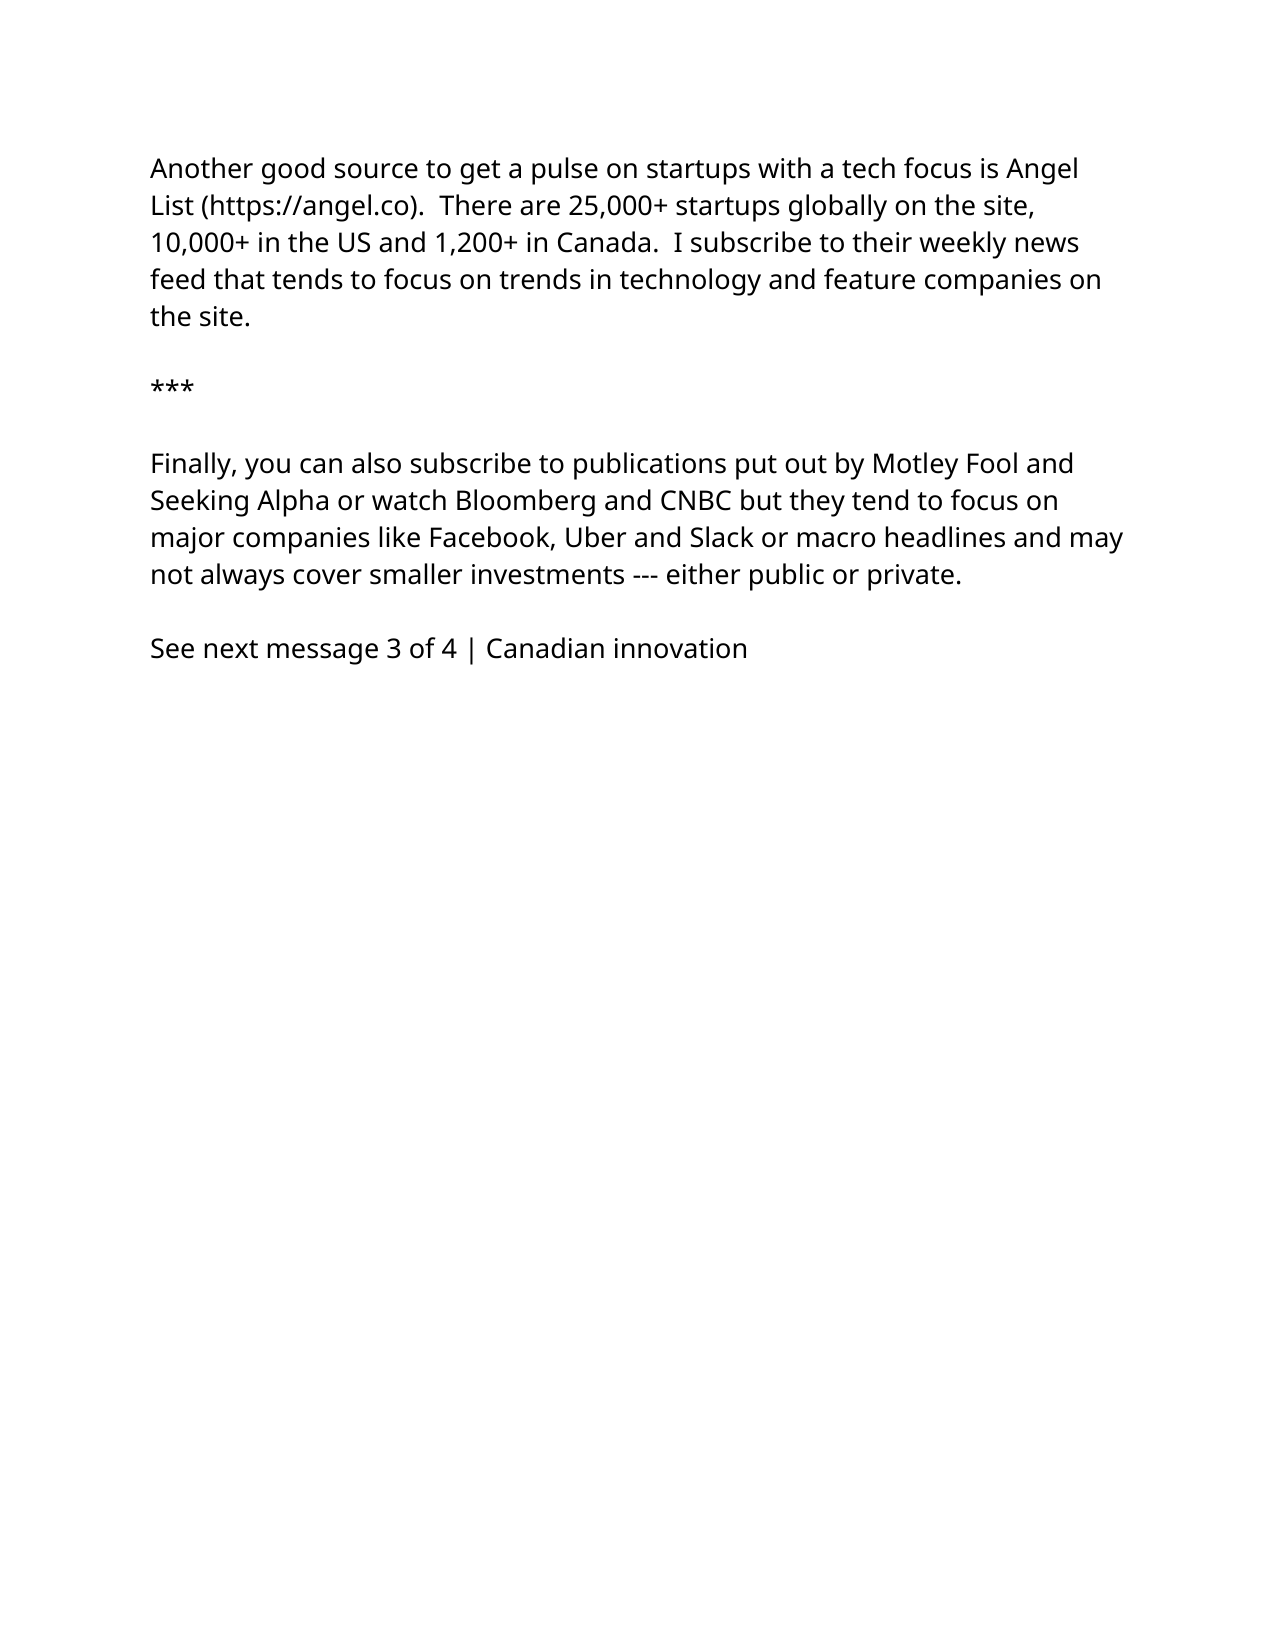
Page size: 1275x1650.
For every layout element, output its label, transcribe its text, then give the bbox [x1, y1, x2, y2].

text *** [150, 371, 1125, 408]
text Finally, you can also subscribe to publications put out by Motley Fool and Seeking Alpha or watch Bloomberg and CNBC but they tend to focus on major companies like Facebook, Uber and Slack or macro headlines and may not always cover smaller investments --- either public or private. [150, 445, 1125, 592]
text See next message 3 of 4 | Canadian innovation [150, 629, 1125, 666]
text Another good source to get a pulse on startups with a tech focus is Angel List (https://angel.co). There are 25,000+ startups globally on the site, 10,000+ in the US and 1,200+ in Canada. I subscribe to their weekly news feed that tends to focus on trends in technology and feature companies on the site. [150, 150, 1125, 334]
